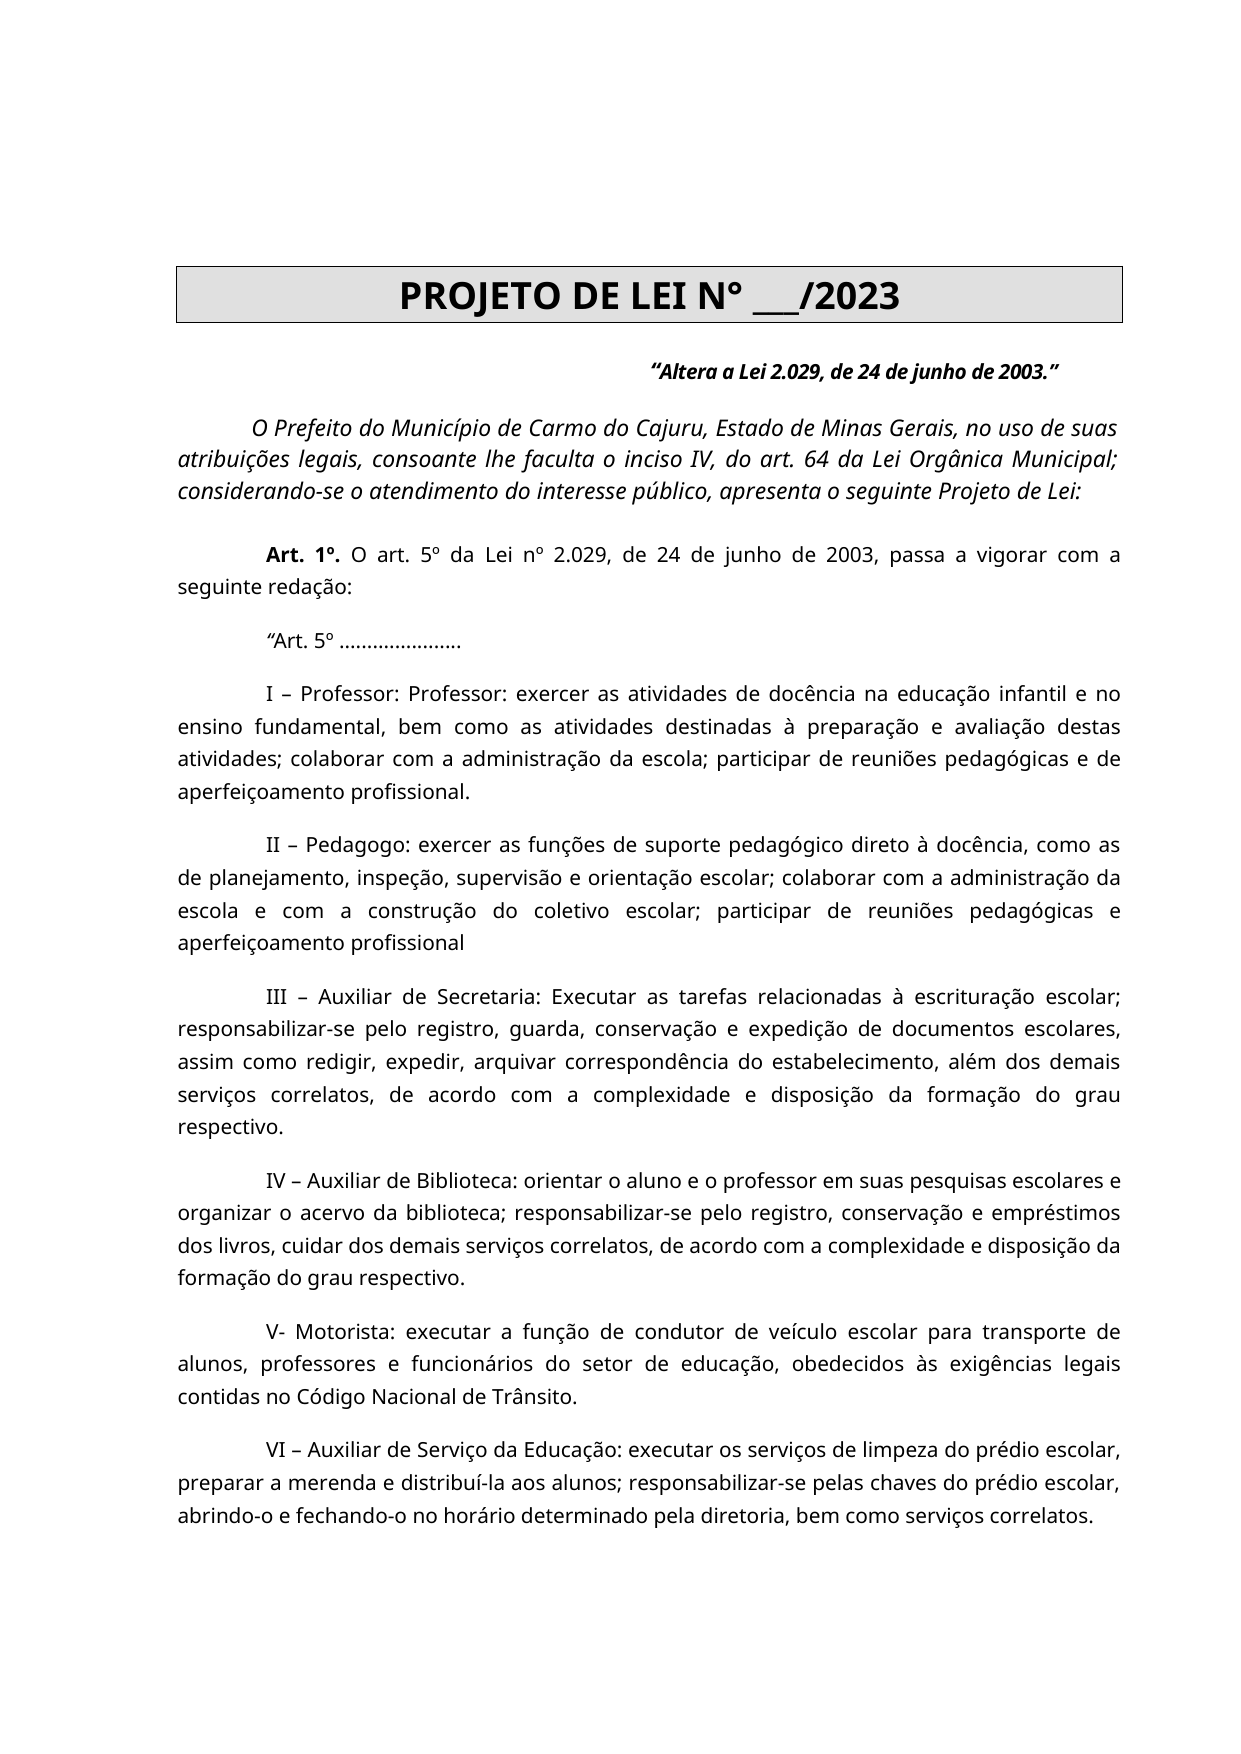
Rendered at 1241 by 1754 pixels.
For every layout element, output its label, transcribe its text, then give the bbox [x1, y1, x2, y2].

text II – Pedagogo: exercer as funções de suporte pedagógico direto à docência, como as de planejamento, inspeção, supervisão e orientação escolar; colaborar com a administração da escola e com a construção do coletivo escolar; participar de reuniões pedagógicas e aperfeiçoamento profissional [177, 831, 1122, 957]
text IV – Auxiliar de Biblioteca: orientar o aluno e o professor em suas pesquisas escolares e organizar o acervo da biblioteca; responsabilizar-se pelo registro, conservação e empréstimos dos livros, cuidar dos demais serviços correlatos, de acordo com a complexidade e disposição da formação do grau respectivo. [177, 1166, 1122, 1292]
text I – Professor: Professor: exercer as atividades de docência na educação infantil e no ensino fundamental, bem como as atividades destinadas à preparação e avaliação destas atividades; colaborar com a administração da escola; participar de reuniões pedagógicas e de aperfeiçoamento profissional. [177, 679, 1122, 806]
text Art. 1º. O art. 5º da Lei nº 2.029, de 24 de junho de 2003, passa a vigorar com a seguinte redação: [177, 540, 1122, 601]
text V- Motorista: executar a função de condutor de veículo escolar para transporte de alunos, professores e funcionários do setor de educação, obedecidos às exigências legais contidas no Código Nacional de Trânsito. [177, 1317, 1122, 1411]
text “Art. 5º ...................... [177, 626, 1122, 654]
title PROJETO DE LEI N° ___/2023 [177, 267, 1122, 322]
text “Altera a Lei 2.029, de 24 de junho de 2003.” [650, 355, 1122, 387]
text O Prefeito do Município de Carmo do Cajuru, Estado de Minas Gerais, no uso de suas atribuições legais, consoante lhe faculta o inciso IV, do art. 64 da Lei Orgânica Municipal; considerando-se o atendimento do interesse público, apresenta o seguinte Projeto de Lei: [177, 412, 1122, 506]
text VI – Auxiliar de Serviço da Educação: executar os serviços de limpeza do prédio escolar, preparar a merenda e distribuí-la aos alunos; responsabilizar-se pelas chaves do prédio escolar, abrindo-o e fechando-o no horário determinado pela diretoria, bem como serviços correlatos. [177, 1436, 1122, 1529]
text III – Auxiliar de Secretaria: Executar as tarefas relacionadas à escrituração escolar; responsabilizar-se pelo registro, guarda, conservação e expedição de documentos escolares, assim como redigir, expedir, arquivar correspondência do estabelecimento, além dos demais serviços correlatos, de acordo com a complexidade e disposição da formação do grau respectivo. [177, 982, 1122, 1141]
